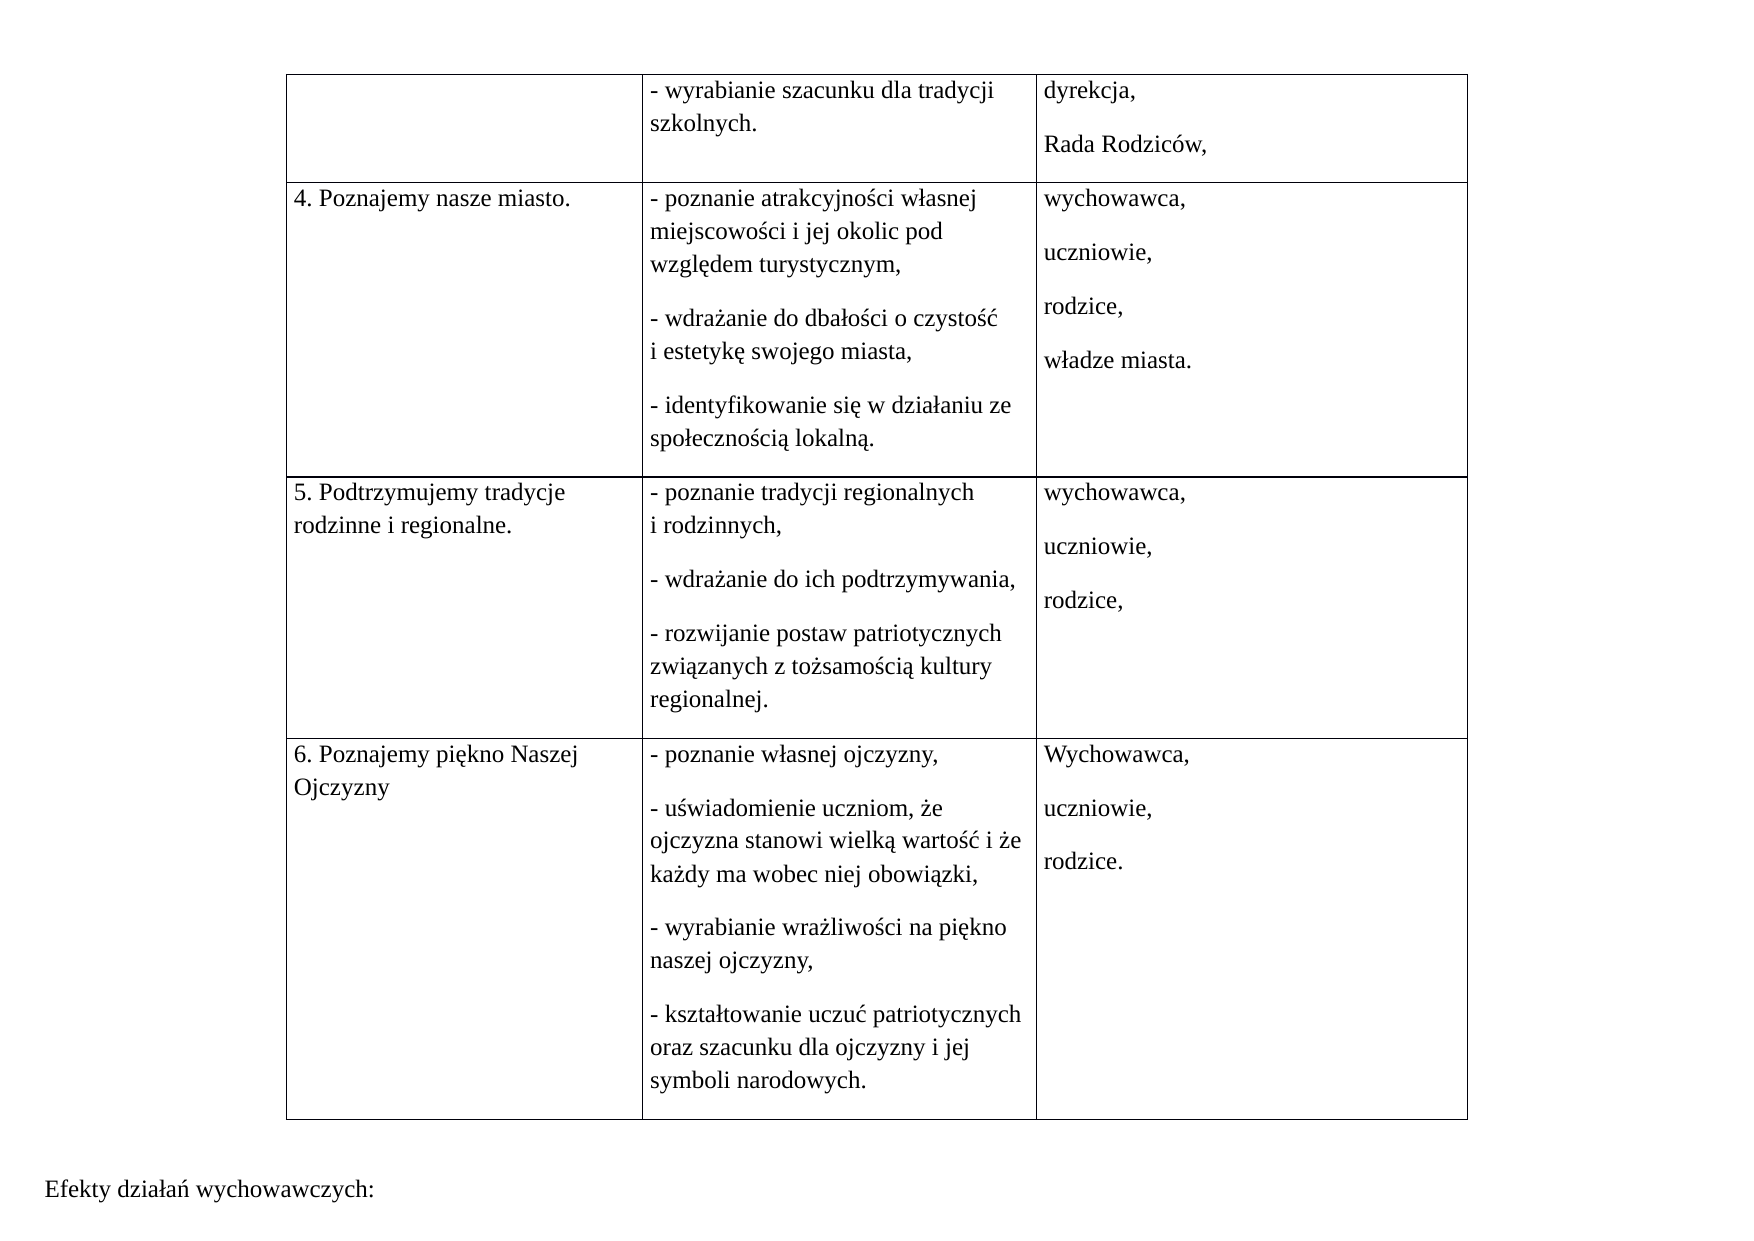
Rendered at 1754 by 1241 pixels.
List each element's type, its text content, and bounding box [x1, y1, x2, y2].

table_cell - poznanie własnej ojczyzny, - uświadomienie uczniom, że ojczyzna stanowi wielką wartość i że każdy ma wobec niej obowiązki, - wyrabianie wrażliwości na piękno naszej ojczyzny, - kształtowanie uczuć patriotycznych oraz szacunku dla ojczyzny i jej symboli narodowych. [643, 739, 1036, 1119]
table_cell - poznanie tradycji regionalnych i rodzinnych, - wdrażanie do ich podtrzymywania, - rozwijanie postaw patriotycznych związanych z tożsamością kultury regionalnej. [643, 478, 1036, 738]
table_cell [643, 75, 1036, 182]
table_cell wychowawca, uczniowie, rodzice, władze miasta. [1037, 183, 1467, 476]
table_cell wychowawca, uczniowie, rodzice, [1037, 478, 1467, 738]
table_cell 5. Podtrzymujemy tradycje rodzinne i regionalne. [287, 478, 642, 738]
text Efekty działań wychowawczych: [44, 1174, 1709, 1202]
table_cell 6. Poznajemy piękno Naszej Ojczyzny [287, 739, 642, 1119]
table_cell Wychowawca, uczniowie, rodzice. [1037, 739, 1467, 1119]
table_cell 4. Poznajemy nasze miasto. [287, 183, 642, 476]
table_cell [287, 75, 642, 182]
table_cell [1037, 75, 1467, 182]
table_cell - poznanie atrakcyjności własnej miejscowości i jej okolic pod względem turystycznym, - wdrażanie do dbałości o czystość i estetykę swojego miasta, - identyfikowanie się w działaniu ze społecznością lokalną. [643, 183, 1036, 476]
